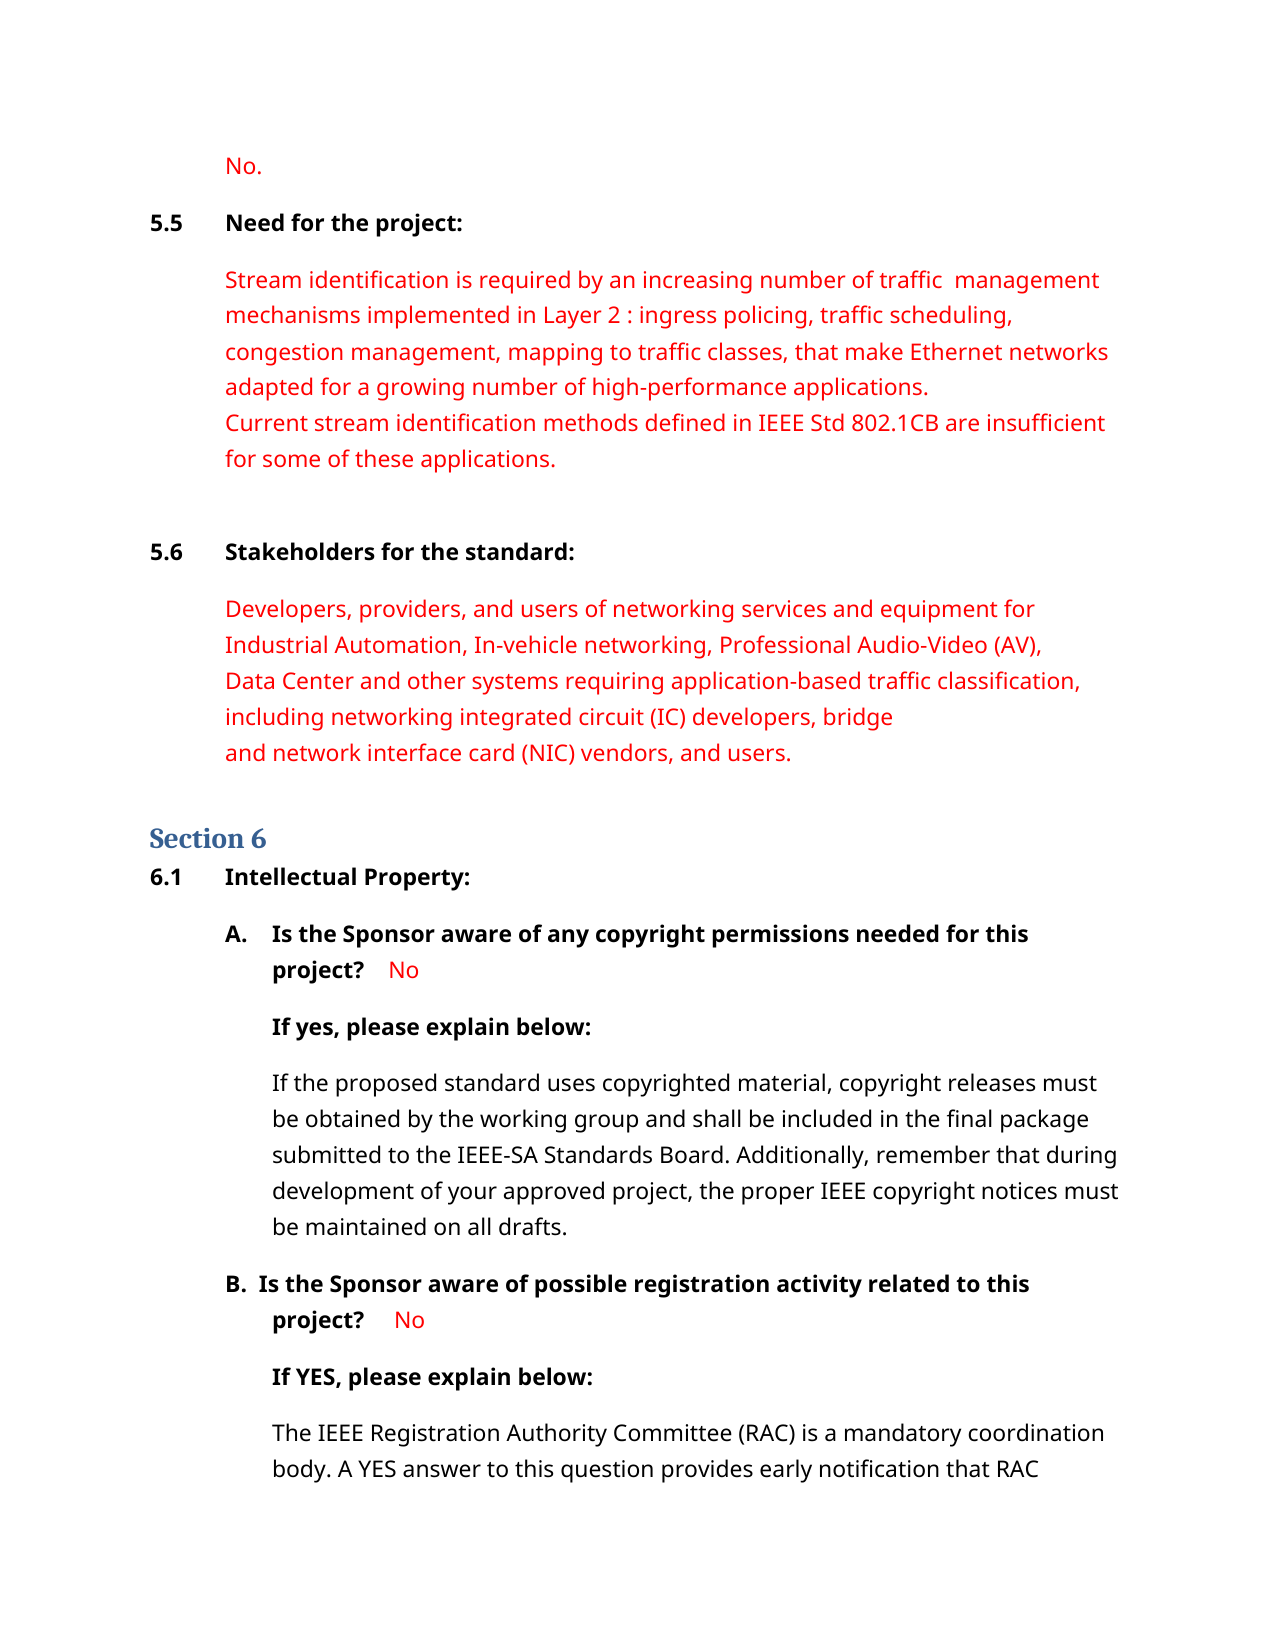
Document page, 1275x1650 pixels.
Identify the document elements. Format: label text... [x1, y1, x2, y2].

subtitle Section 6 [150, 822, 1125, 856]
text If YES, please explain below: [197, 1360, 1125, 1392]
text Industrial Automation, In-vehicle networking, Professional Audio-Video (AV), [225, 629, 1125, 660]
text B. Is the Sponsor aware of possible registration activity related to this project? No [225, 1268, 1125, 1335]
text If the proposed standard uses copyrighted material, copyright releases must be obtained by the working group and shall be included in the final package submitted to the IEEE-SA Standards Board. Additionally, remember that during development of your approved project, the proper IEEE copyright notices must be maintained on all drafts. [272, 1067, 1125, 1242]
text 5.5 Need for the project: [150, 207, 1125, 238]
text Data Center and other systems requiring application-based traffic classification, including networking integrated circuit (IC) developers, bridge [225, 664, 1125, 732]
text Current stream identification methods defined in IEEE Std 802.1CB are insufficient for some of these applications. [225, 407, 1125, 474]
text If yes, please explain below: [197, 1010, 1125, 1042]
text 6.1 Intellectual Property: [150, 861, 1125, 892]
text Stream identification is required by an increasing number of traffic management mechanisms implemented in Layer 2 : ingress policing, traffic scheduling, congestion management, mapping to traffic classes, that make Ethernet networks adapted for a growing number of high-performance applications. [225, 263, 1125, 403]
text No. [225, 150, 1125, 181]
text Developers, providers, and users of networking services and equipment for [225, 593, 1125, 624]
text and network interface card (NIC) vendors, and users. [225, 736, 1125, 768]
text A. Is the Sponsor aware of any copyright permissions needed for this project? No [225, 918, 1125, 985]
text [272, 1417, 1125, 1484]
text 5.6 Stakeholders for the standard: [150, 536, 1125, 567]
